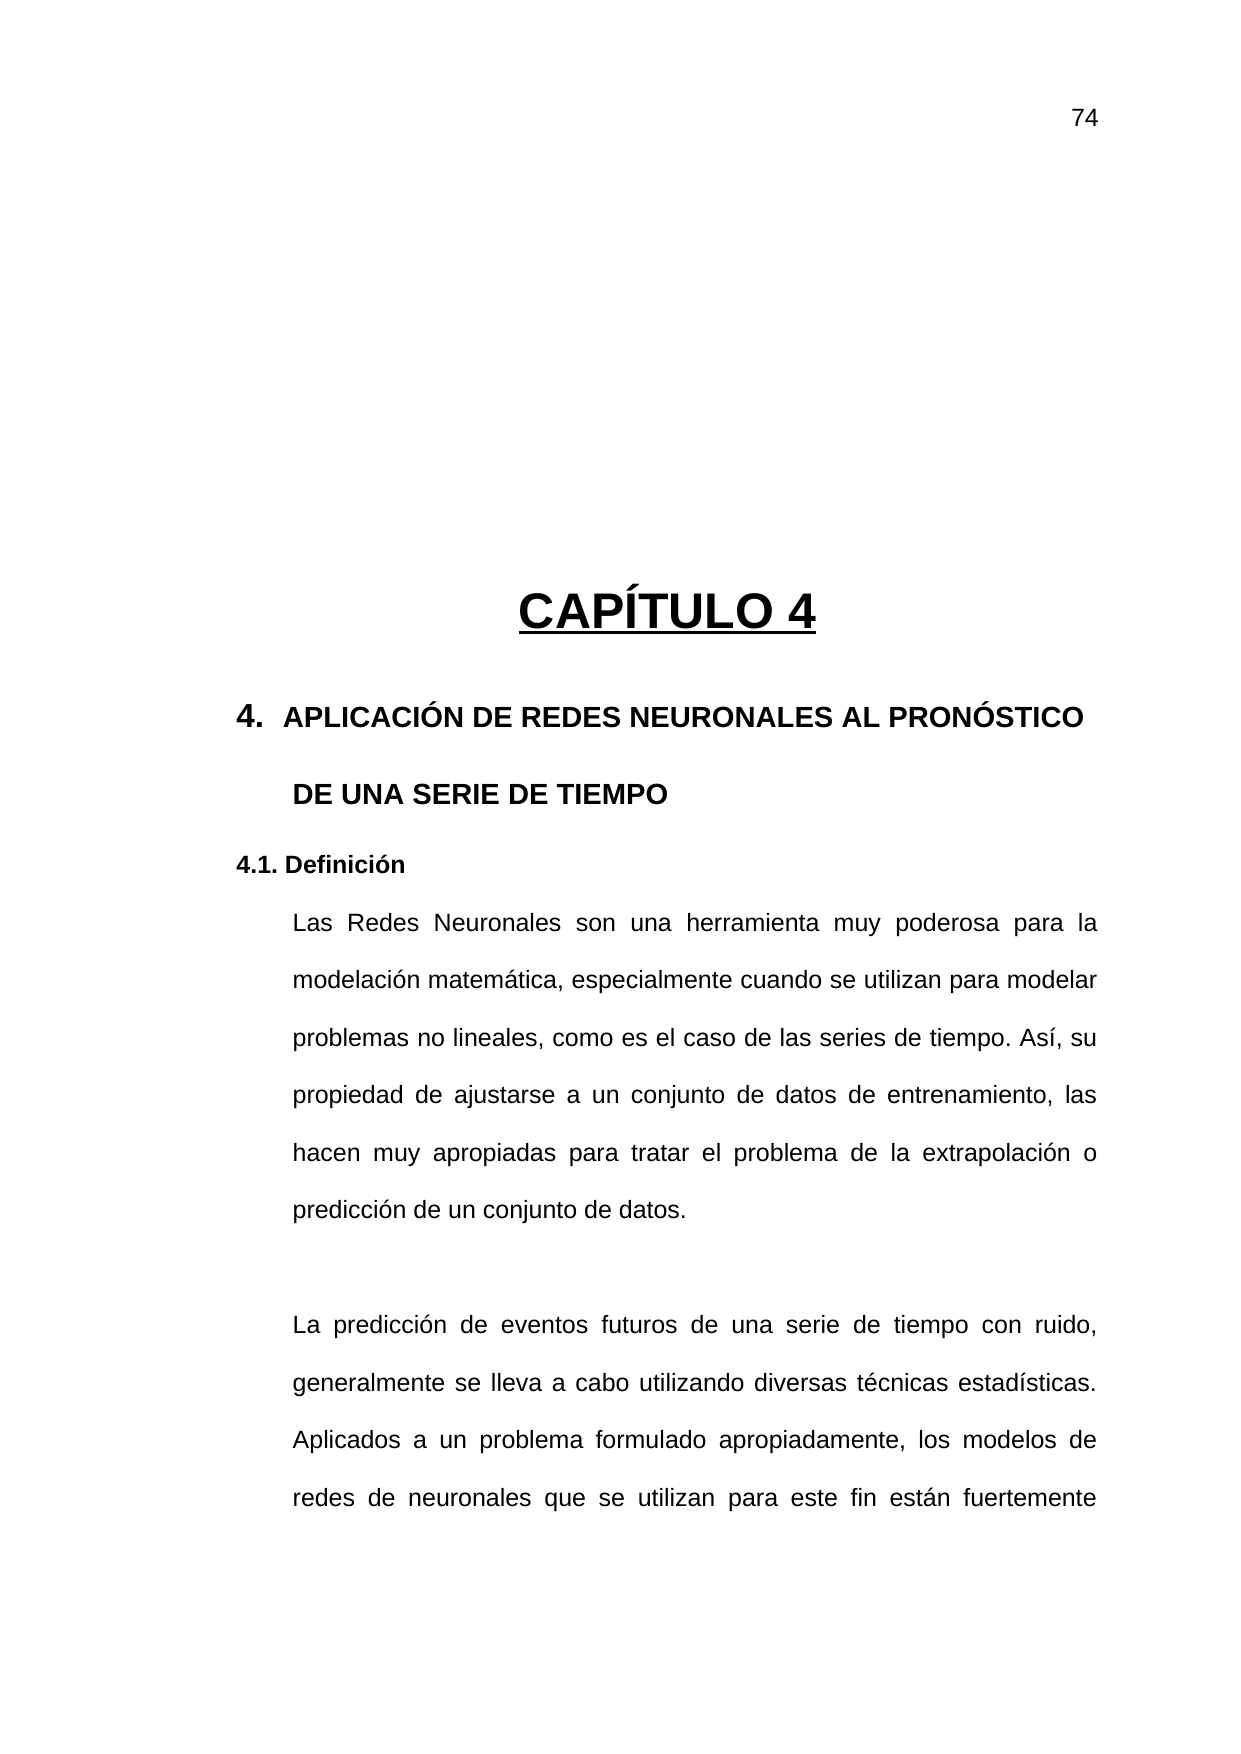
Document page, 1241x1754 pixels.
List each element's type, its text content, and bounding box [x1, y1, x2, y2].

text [292, 1310, 1098, 1511]
text Las Redes Neuronales son una herramienta muy poderosa para la modelación matemática, especialmente cuando se utilizan para modelar problemas no lineales, como es el caso de las series de tiempo. Así, su propiedad de ajustarse a un conjunto de datos de entrenamiento, las hacen muy apropiadas para tratar el problema de la extrapolación o predicción de un conjunto de datos. [292, 907, 1098, 1224]
title 4.1. Definición [236, 850, 1098, 879]
text CAPÍTULO 4 [236, 581, 1098, 639]
title 4. APLICACIÓN DE REDES NEURONALES AL PRONÓSTICO DE UNA SERIE DE TIEMPO [236, 696, 1098, 812]
